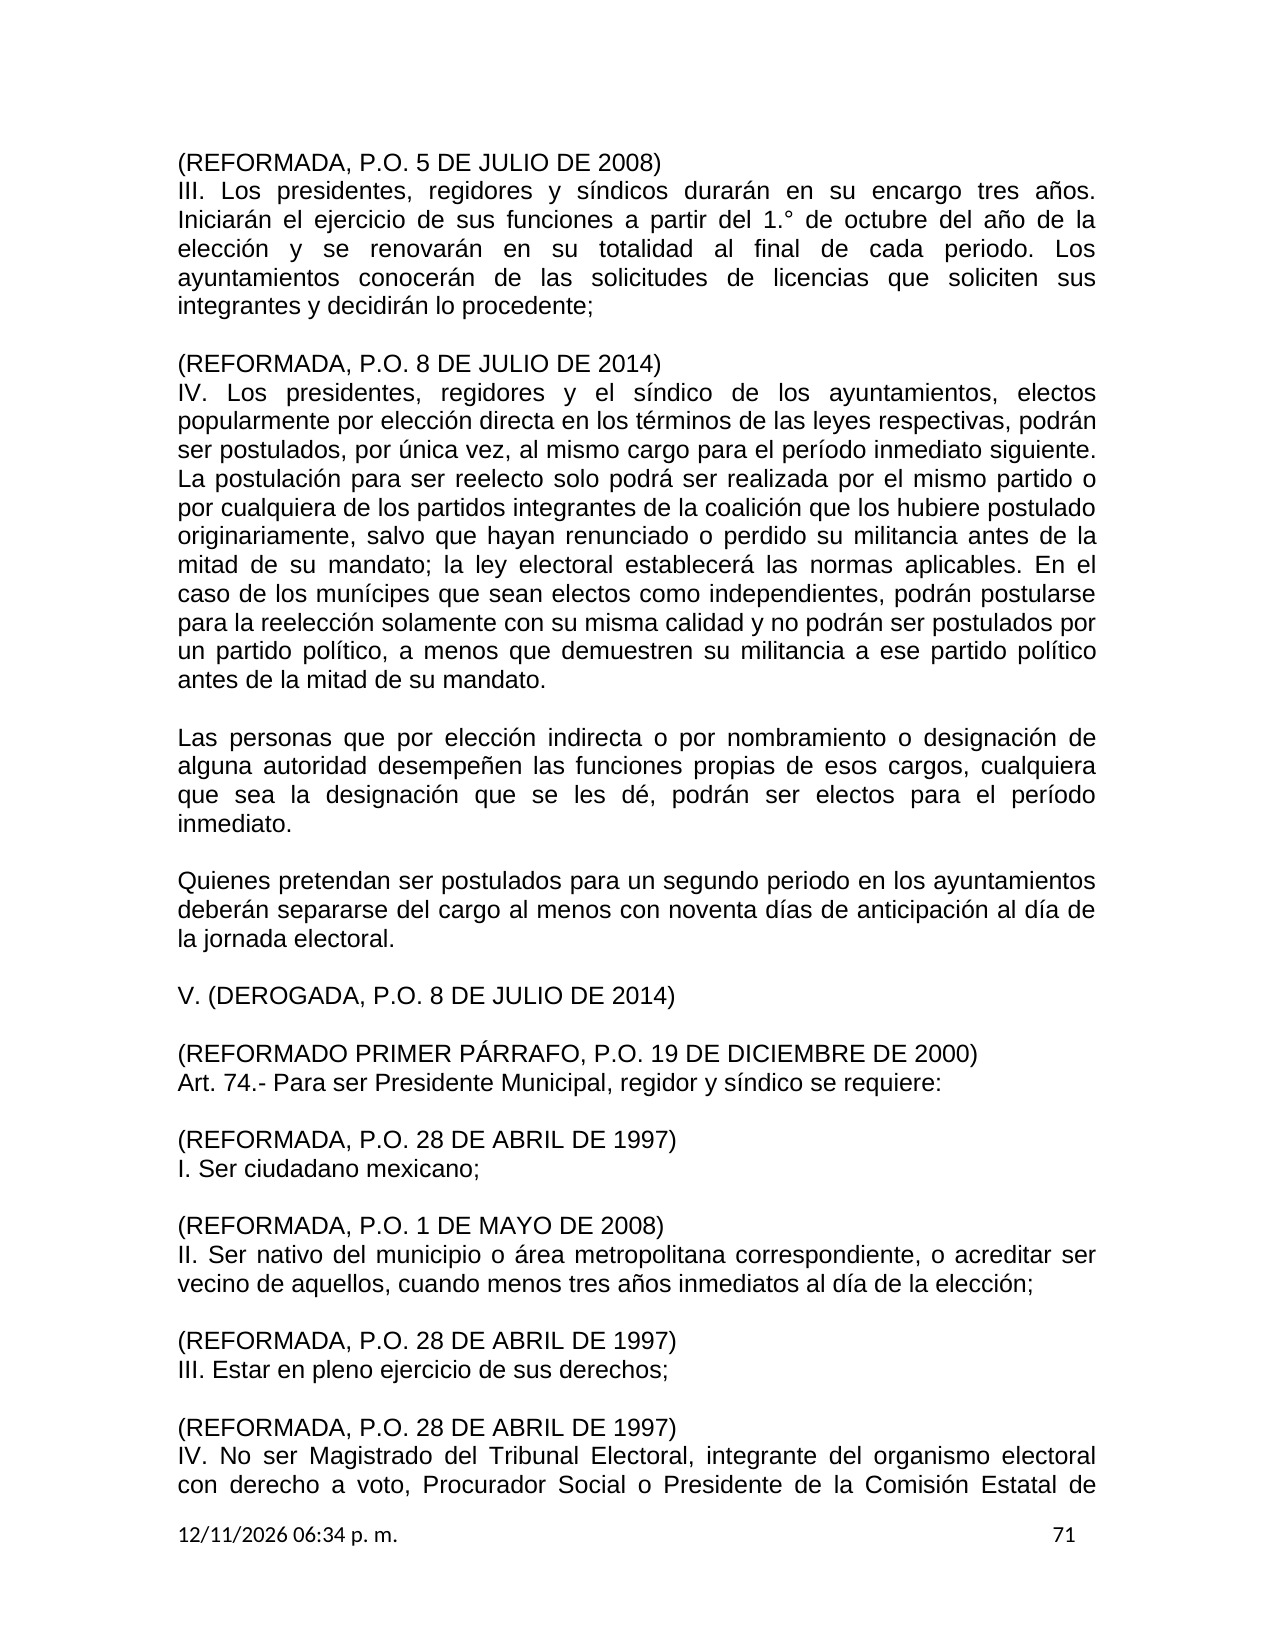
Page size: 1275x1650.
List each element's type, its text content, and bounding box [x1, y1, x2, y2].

text Art. 74.- Para ser Presidente Municipal, regidor y síndico se requiere: [177, 1068, 1098, 1096]
text (REFORMADA, P.O. 1 DE MAYO DE 2008) [177, 1211, 1098, 1240]
text Quienes pretendan ser postulados para un segundo periodo en los ayuntamientos deberán separarse del cargo al menos con noventa días de anticipación al día de la jornada electoral. [177, 866, 1098, 953]
text III. Estar en pleno ejercicio de sus derechos; [177, 1355, 1098, 1384]
text Las personas que por elección indirecta o por nombramiento o designación de alguna autoridad desempeñen las funciones propias de esos cargos, cualquiera que sea la designación que se les dé, podrán ser electos para el período inmediato. [177, 723, 1098, 838]
text (REFORMADA, P.O. 28 DE ABRIL DE 1997) [177, 1413, 1098, 1441]
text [177, 1441, 1098, 1499]
text V. (DEROGADA, P.O. 8 DE JULIO DE 2014) [177, 981, 1098, 1010]
text IV. Los presidentes, regidores y el síndico de los ayuntamientos, electos popularmente por elección directa en los términos de las leyes respectivas, podrán ser postulados, por única vez, al mismo cargo para el período inmediato siguiente. La postulación para ser reelecto solo podrá ser realizada por el mismo partido o por cualquiera de los partidos integrantes de la coalición que los hubiere postulado originariamente, salvo que hayan renunciado o perdido su militancia antes de la mitad de su mandato; la ley electoral establecerá las normas aplicables. En el caso de los munícipes que sean electos como independientes, podrán postularse para la reelección solamente con su misma calidad y no podrán ser postulados por un partido político, a menos que demuestren su militancia a ese partido político antes de la mitad de su mandato. [177, 378, 1098, 694]
text (REFORMADO PRIMER PÁRRAFO, P.O. 19 DE DICIEMBRE DE 2000) [177, 1039, 1098, 1068]
text (REFORMADA, P.O. 28 DE ABRIL DE 1997) [177, 1125, 1098, 1154]
text II. Ser nativo del municipio o área metropolitana correspondiente, o acreditar ser vecino de aquellos, cuando menos tres años inmediatos al día de la elección; [177, 1240, 1098, 1298]
text (REFORMADA, P.O. 5 DE JULIO DE 2008) [177, 148, 1098, 176]
text III. Los presidentes, regidores y síndicos durarán en su encargo tres años. Iniciarán el ejercicio de sus funciones a partir del 1.° de octubre del año de la elección y se renovarán en su totalidad al final de cada periodo. Los ayuntamientos conocerán de las solicitudes de licencias que soliciten sus integrantes y decidirán lo procedente; [177, 176, 1098, 320]
text (REFORMADA, P.O. 28 DE ABRIL DE 1997) [177, 1326, 1098, 1355]
text I. Ser ciudadano mexicano; [177, 1154, 1098, 1183]
text (REFORMADA, P.O. 8 DE JULIO DE 2014) [177, 349, 1098, 378]
